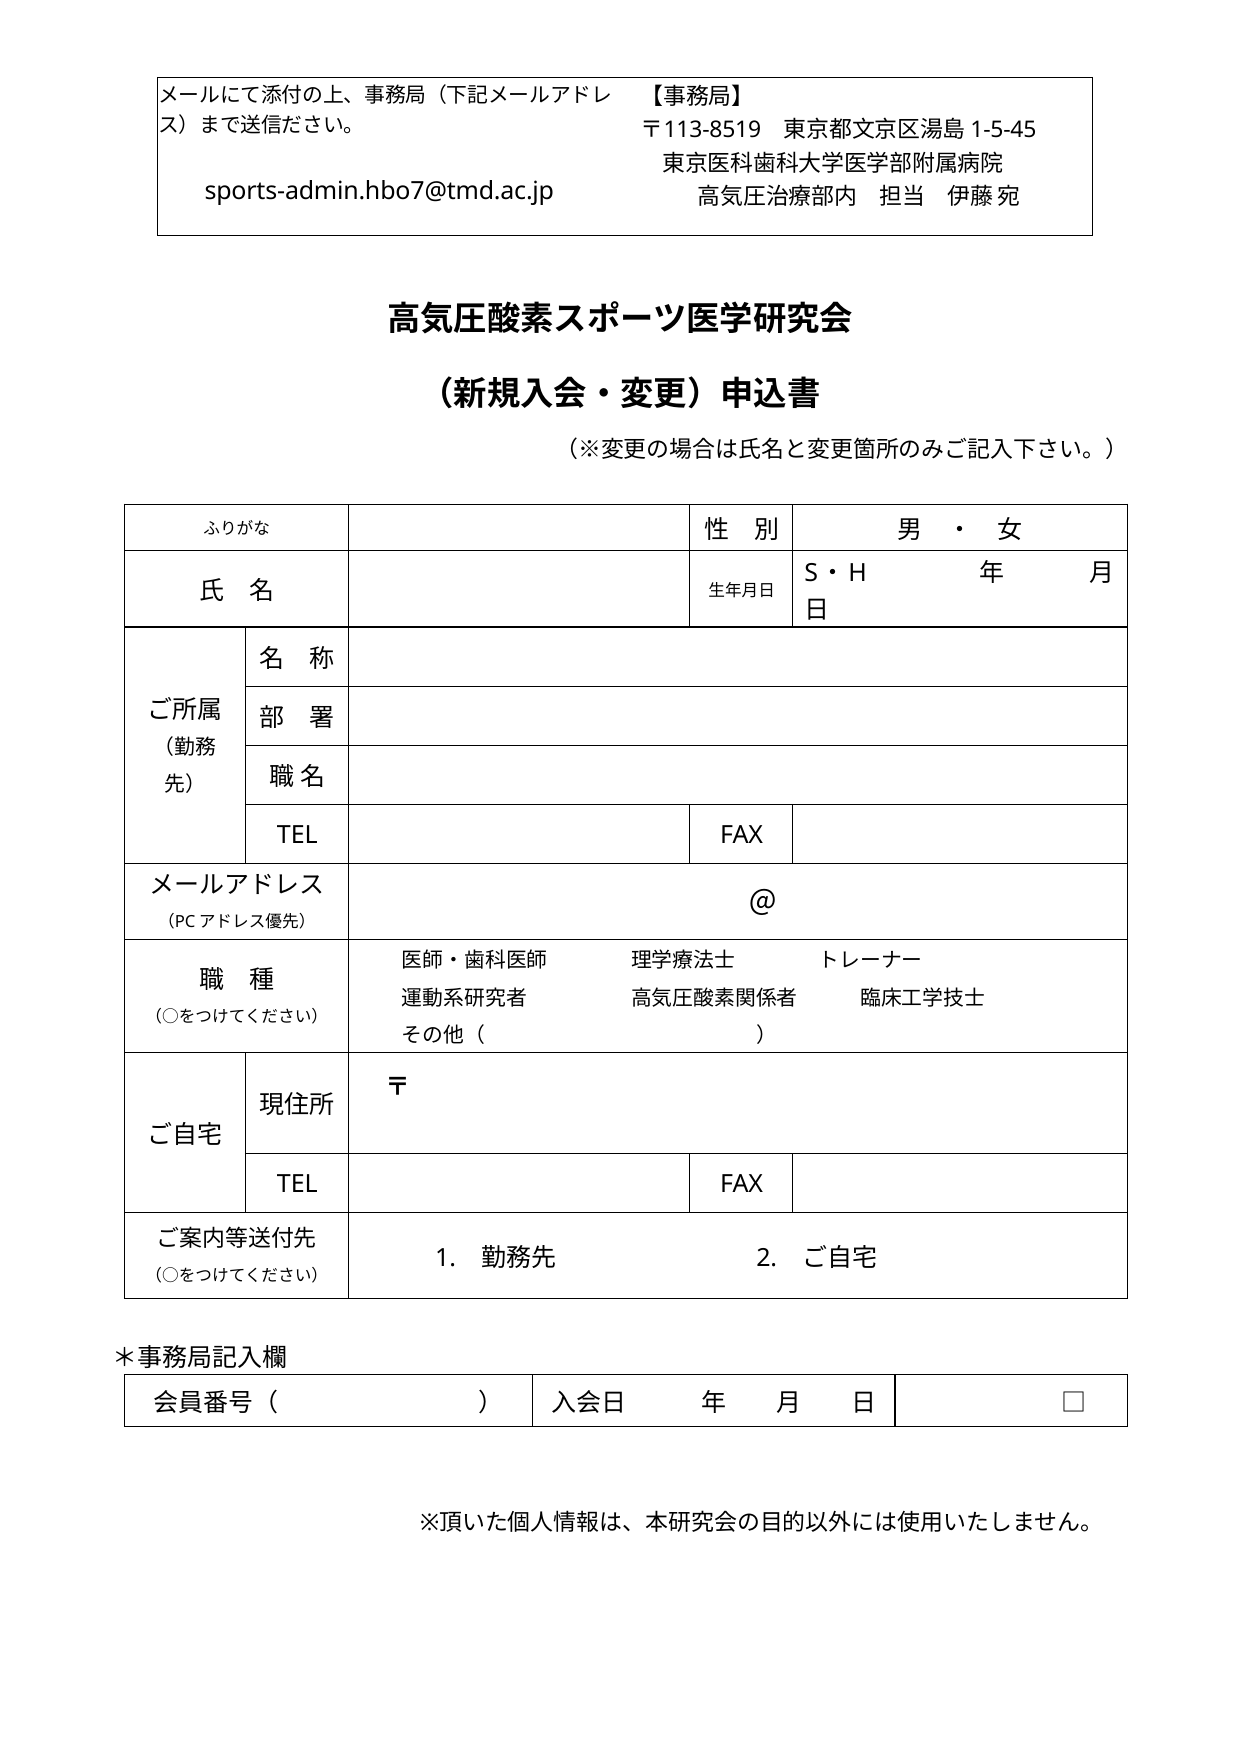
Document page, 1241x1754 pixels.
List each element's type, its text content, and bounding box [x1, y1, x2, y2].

table_cell [349, 805, 689, 863]
table_header 会員番号（ ） [125, 1375, 532, 1426]
table_header □ [896, 1375, 1127, 1426]
list ※頂いた個人情報は、本研究会の目的以外には使用いたしません。 [150, 1502, 1103, 1539]
table_cell TEL [246, 1154, 348, 1212]
text （新規入会・変更）申込書 [112, 353, 1128, 428]
table_cell 氏 名 [125, 551, 348, 626]
table_cell [793, 805, 1127, 863]
table_cell 1. 勤務先 2. ご自宅 [349, 1213, 1127, 1298]
table_cell [349, 687, 1127, 744]
table_header 性 別 [690, 505, 792, 550]
table_header ふりがな [125, 505, 348, 550]
table_cell [349, 1154, 689, 1212]
table_cell 生年月日 [690, 551, 792, 626]
table_cell 〒 [349, 1053, 1127, 1153]
table_cell 職 種 （○をつけてください） [125, 940, 348, 1052]
table_cell FAX [690, 1154, 792, 1212]
table_cell 医師・歯科医師 理学療法士 トレーナー 運動系研究者 高気圧酸素関係者 臨床工学技士 その他（ ） [349, 940, 1127, 1052]
text ＊事務局記入欄 [112, 1337, 1128, 1374]
table_cell [349, 628, 1127, 686]
table_cell ご案内等送付先 （○をつけてください） [125, 1213, 348, 1298]
table_cell メールアドレス （PCアドレス優先） [125, 864, 348, 939]
table_cell S・H 年 月 日 [793, 551, 1127, 626]
table_cell 名 称 [246, 628, 348, 686]
table_header 男 ・ 女 [793, 505, 1127, 550]
table_cell [349, 551, 689, 626]
table_cell ご自宅 [125, 1053, 245, 1212]
table_cell 現住所 [246, 1053, 348, 1153]
table_cell 職 名 [246, 746, 348, 804]
table_cell [349, 746, 1127, 804]
table_cell ご所属 （勤務先） [125, 628, 245, 863]
table_cell [793, 1154, 1127, 1212]
table_cell ＠ [349, 864, 1127, 939]
text 高気圧酸素スポーツ医学研究会 [112, 278, 1128, 353]
text （※変更の場合は氏名と変更箇所のみご記入下さい。） [112, 428, 1128, 466]
table_cell FAX [690, 805, 792, 863]
table_header [349, 505, 689, 550]
table_header 入会日 年 月 日 [533, 1375, 894, 1426]
table_cell 部 署 [246, 687, 348, 744]
table_cell TEL [246, 805, 348, 863]
